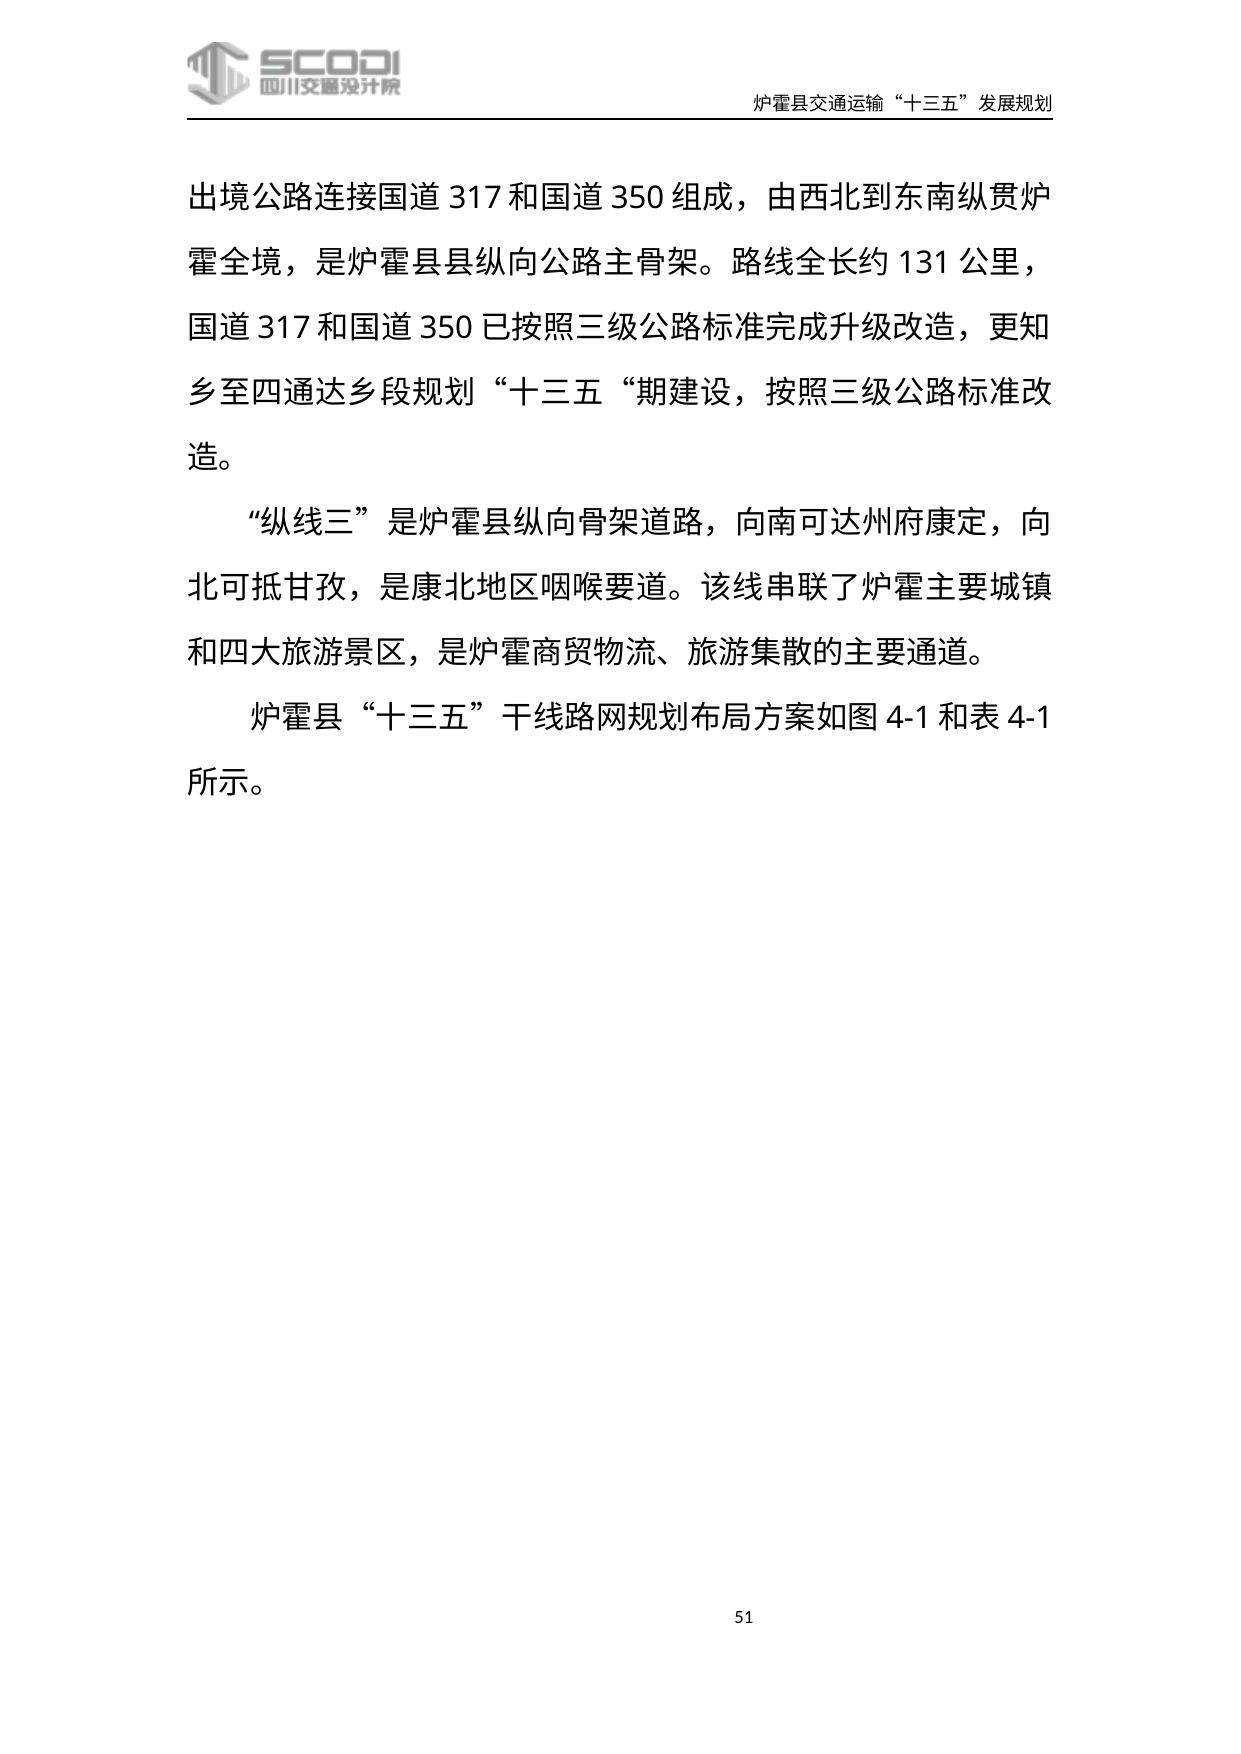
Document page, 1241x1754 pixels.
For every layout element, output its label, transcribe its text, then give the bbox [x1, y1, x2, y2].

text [187, 162, 1053, 487]
text 炉霍县“十三五”干线路网规划布局方案如图4-1和表4-1所示。 [187, 682, 1053, 812]
text “纵线三”是炉霍县纵向骨架道路，向南可达州府康定，向北可抵甘孜，是康北地区咽喉要道。该线串联了炉霍主要城镇和四大旅游景区，是炉霍商贸物流、旅游集散的主要通道。 [187, 487, 1053, 682]
picture [187, 42, 402, 108]
